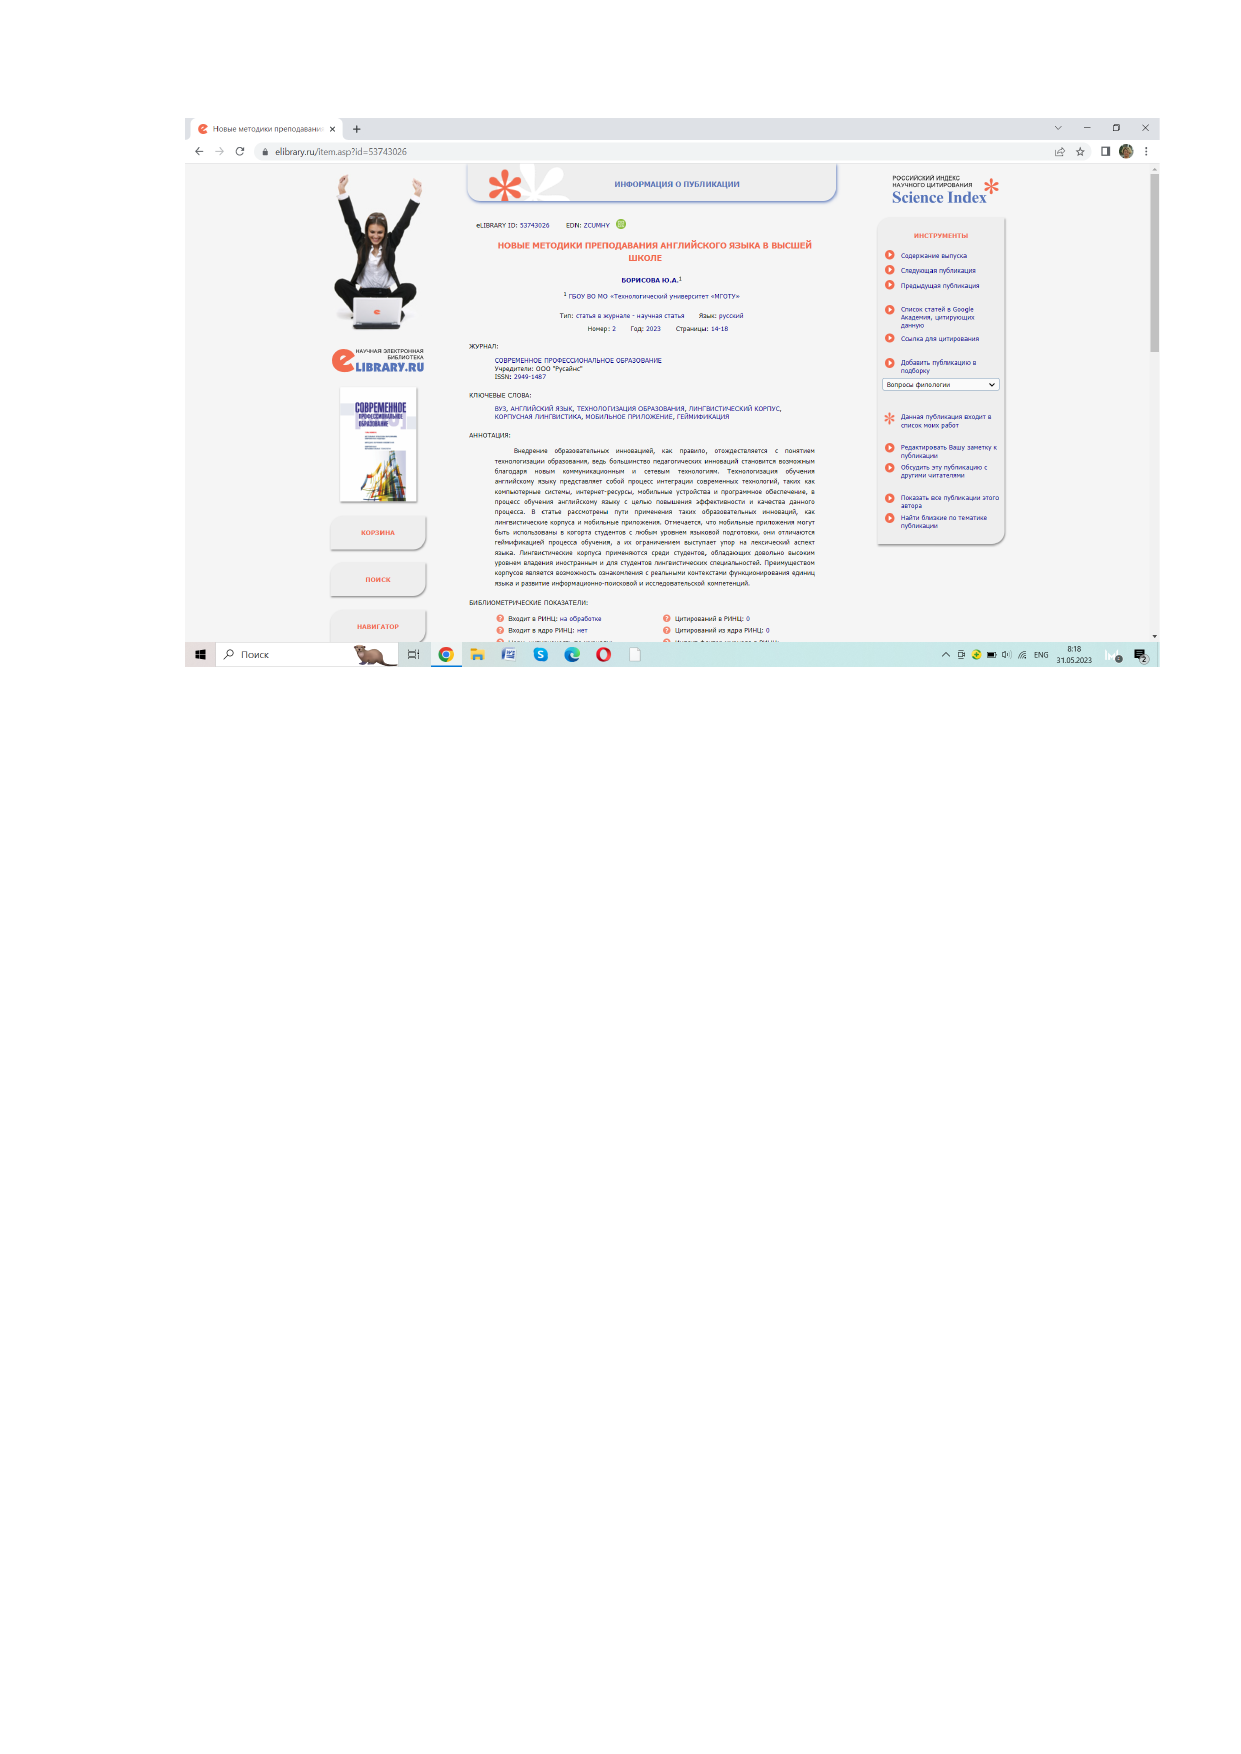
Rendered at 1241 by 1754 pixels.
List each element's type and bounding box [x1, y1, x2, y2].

picture [185, 118, 1160, 667]
